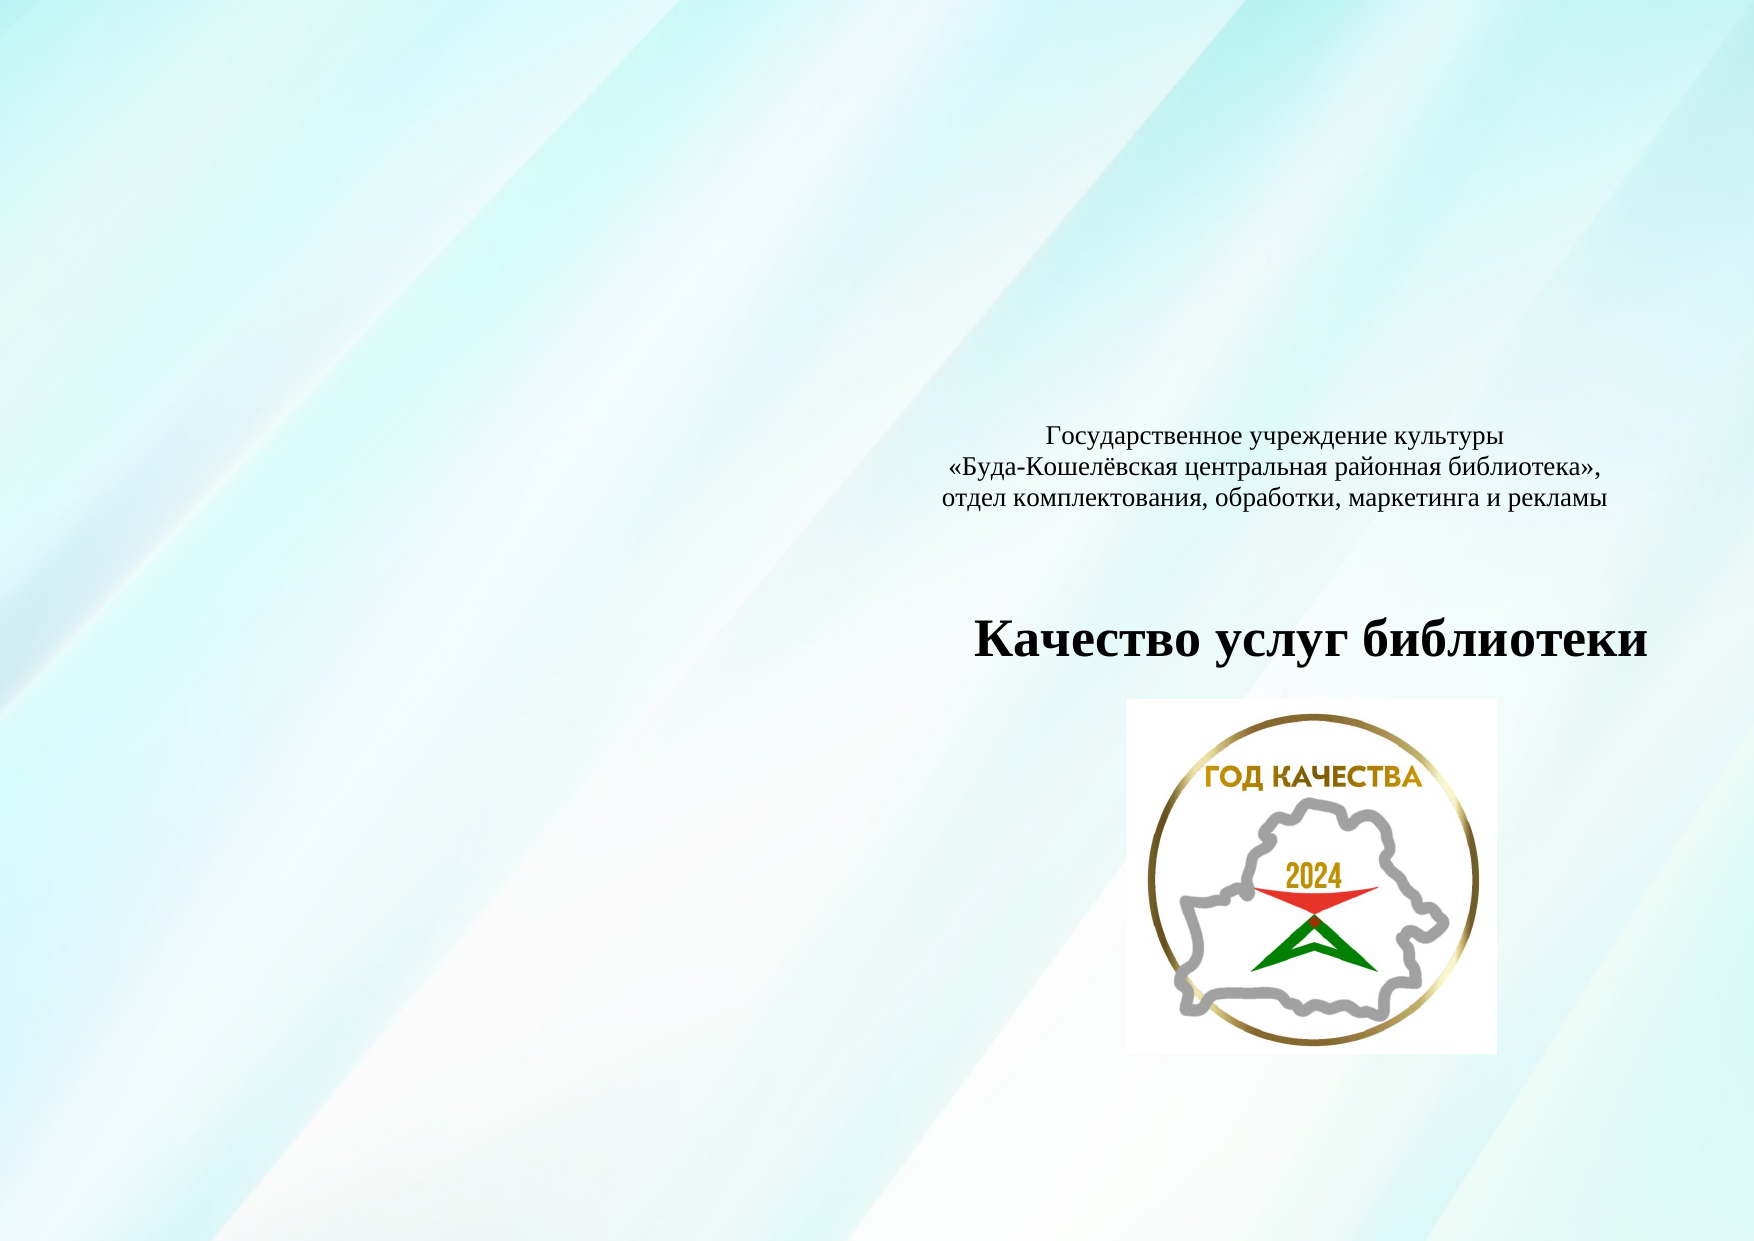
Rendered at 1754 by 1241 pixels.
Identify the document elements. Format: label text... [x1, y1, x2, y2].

text «Буда-Кошелёвская центральная районная библиотека», [899, 450, 1651, 481]
picture [0, 0, 1754, 1241]
text Качество услуг библиотеки [899, 606, 1651, 668]
text отдел комплектования, обработки, маркетинга и рекламы [899, 481, 1651, 512]
text Государственное учреждение культуры [899, 419, 1651, 450]
